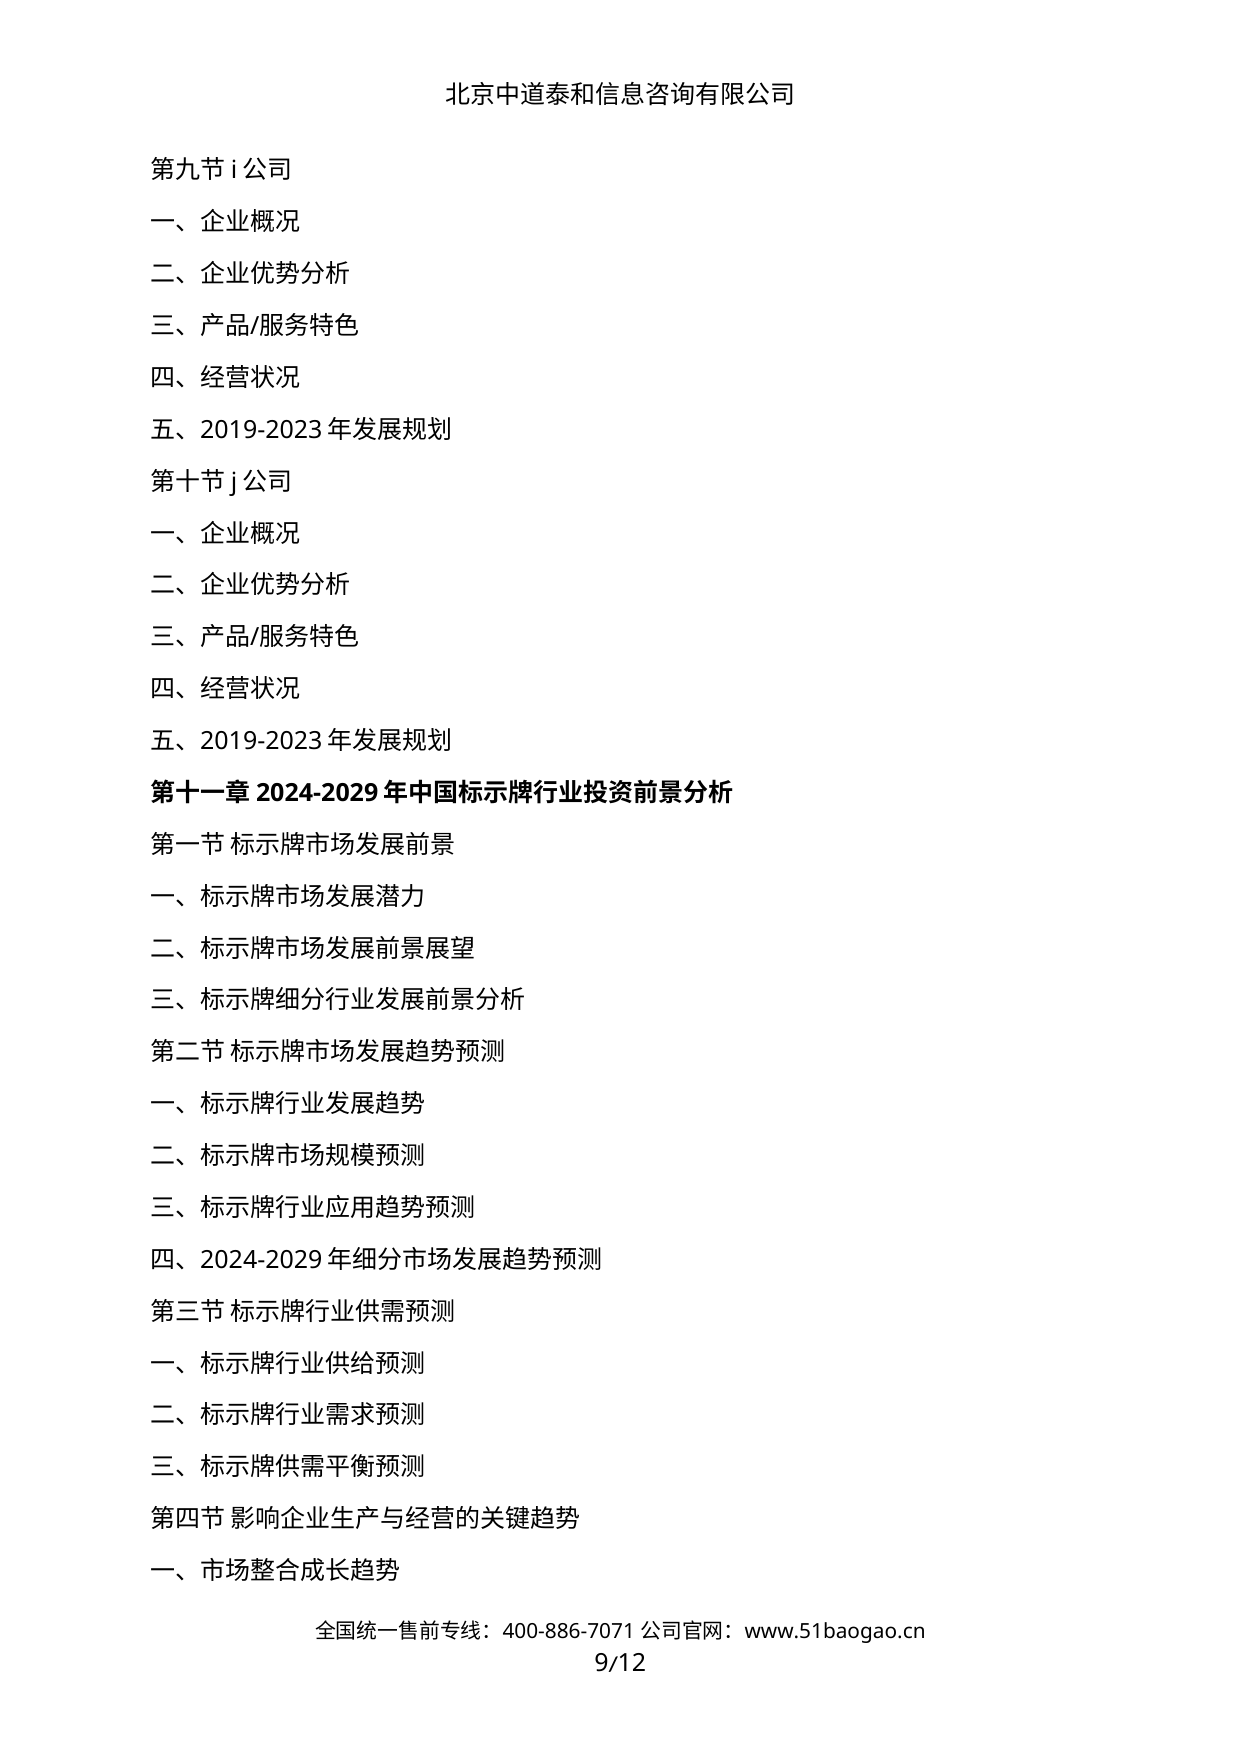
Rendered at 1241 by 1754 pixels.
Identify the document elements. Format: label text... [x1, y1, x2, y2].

text 五、2019-2023年发展规划 [150, 721, 1090, 757]
text 一、企业概况 [150, 513, 1090, 549]
text 三、标示牌行业应用趋势预测 [150, 1187, 1090, 1224]
text 三、标示牌供需平衡预测 [150, 1447, 1090, 1483]
text 一、企业概况 [150, 202, 1090, 238]
text 第三节 标示牌行业供需预测 [150, 1291, 1090, 1327]
text 二、标示牌市场规模预测 [150, 1136, 1090, 1172]
text 二、标示牌市场发展前景展望 [150, 928, 1090, 964]
text 第一节 标示牌市场发展前景 [150, 824, 1090, 861]
text 五、2019-2023年发展规划 [150, 409, 1090, 446]
text 一、标示牌行业供给预测 [150, 1343, 1090, 1379]
text 第四节 影响企业生产与经营的关键趋势 [150, 1499, 1090, 1535]
text 一、市场整合成长趋势 [150, 1551, 1090, 1587]
text 四、经营状况 [150, 669, 1090, 705]
text 二、企业优势分析 [150, 254, 1090, 290]
text 三、产品/服务特色 [150, 306, 1090, 342]
text 三、产品/服务特色 [150, 617, 1090, 653]
text 二、企业优势分析 [150, 565, 1090, 601]
text 第二节 标示牌市场发展趋势预测 [150, 1032, 1090, 1068]
text 四、经营状况 [150, 357, 1090, 394]
text 第十节 j公司 [150, 461, 1090, 497]
text 三、标示牌细分行业发展前景分析 [150, 980, 1090, 1016]
text 第九节 i公司 [150, 150, 1090, 186]
text 一、标示牌行业发展趋势 [150, 1084, 1090, 1120]
text 二、标示牌行业需求预测 [150, 1395, 1090, 1431]
text 第十一章 2024-2029年中国标示牌行业投资前景分析 [150, 772, 1090, 809]
text 四、2024-2029年细分市场发展趋势预测 [150, 1239, 1090, 1276]
text 一、标示牌市场发展潜力 [150, 876, 1090, 912]
